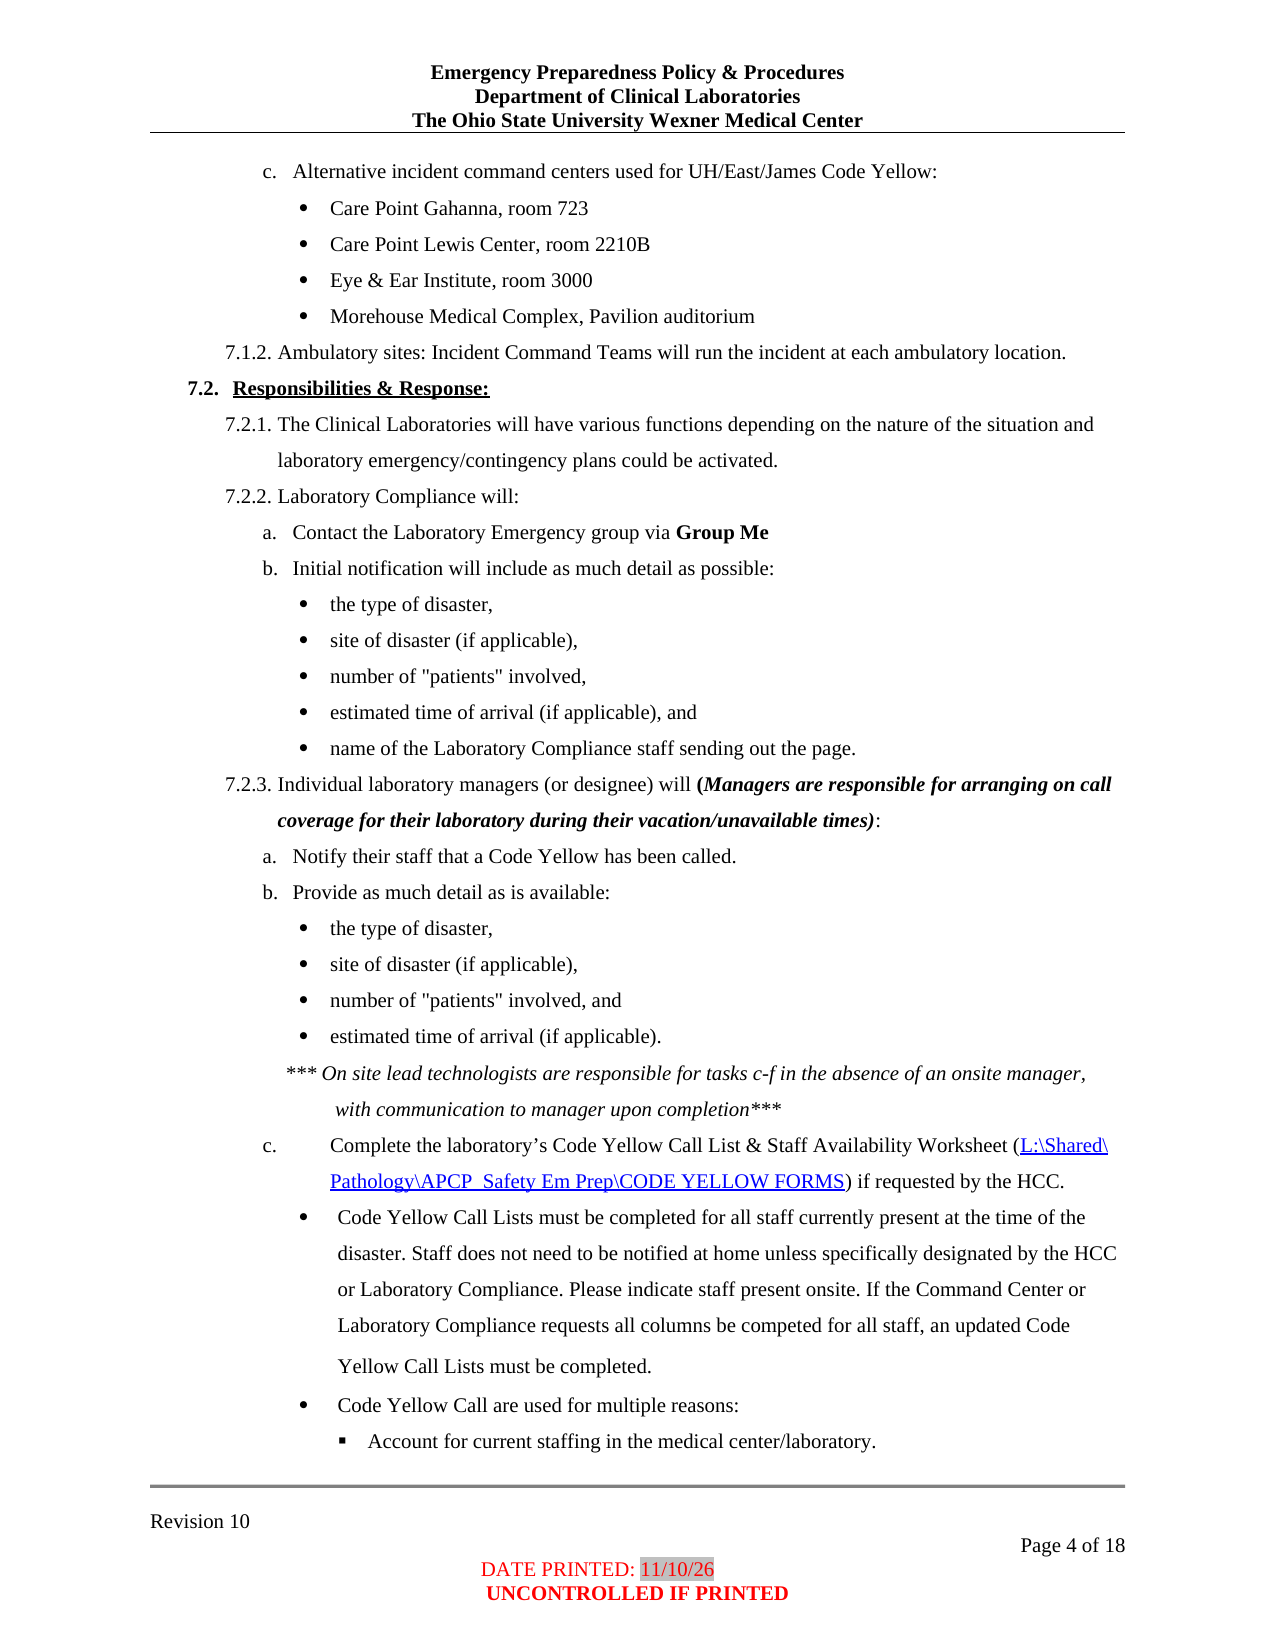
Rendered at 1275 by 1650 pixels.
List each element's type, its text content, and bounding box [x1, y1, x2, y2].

list the type of disaster, [300, 916, 1125, 940]
list number of "patients" involved, and [300, 988, 1125, 1012]
list the type of disaster, [300, 592, 1125, 616]
text *** On site lead technologists are responsible for tasks c-f in the absence of an onsite manager, with communication to manager upon completion*** [187, 1060, 1125, 1121]
list number of "patients" involved, [300, 664, 1125, 688]
list Code Yellow Call are used for multiple reasons: [300, 1393, 1125, 1417]
list Care Point Lewis Center, room 2210B [300, 231, 1125, 256]
list Laboratory Compliance will: [225, 484, 1125, 508]
list Account for current staffing in the medical center/laboratory. [337, 1429, 1125, 1453]
list Responsibilities & Response: [187, 376, 1125, 400]
list Notify their staff that a Code Yellow has been called. [262, 844, 1125, 868]
list The Clinical Laboratories will have various functions depending on the nature of the situation and laboratory emergency/contingency plans could be activated. [225, 412, 1125, 472]
list estimated time of arrival (if applicable). [300, 1024, 1125, 1048]
list Code Yellow Call Lists must be completed for all staff currently present at the time of the disaster. Staff does not need to be notified at home unless specifically designated by the HCC or Laboratory Compliance. Please indicate staff present onsite. If the Command Center or Laboratory Compliance requests all columns be competed for all staff, an updated Code Yellow Call Lists must be completed. [300, 1204, 1125, 1379]
list Complete the laboratory’s Code Yellow Call List & Staff Availability Worksheet (L:\Shared\Pathology\APCP_Safety Em Prep\CODE YELLOW FORMS) if requested by the HCC. [262, 1132, 1125, 1193]
list Contact the Laboratory Emergency group via Group Me [262, 520, 1125, 544]
list Care Point Gahanna, room 723 [300, 195, 1125, 219]
list Morehouse Medical Complex, Pavilion auditorium [300, 303, 1125, 328]
list Eye & Ear Institute, room 3000 [300, 267, 1125, 292]
list name of the Laboratory Compliance staff sending out the page. [300, 736, 1125, 760]
list Provide as much detail as is available: [262, 880, 1125, 904]
list Alternative incident command centers used for UH/East/James Code Yellow: [262, 159, 1125, 183]
list site of disaster (if applicable), [300, 628, 1125, 652]
list Individual laboratory managers (or designee) will (Managers are responsible for arranging on call coverage for their laboratory during their vacation/unavailable times): [225, 772, 1125, 832]
list estimated time of arrival (if applicable), and [300, 700, 1125, 724]
list Ambulatory sites: Incident Command Teams will run the incident at each ambulatory location. [225, 339, 1125, 364]
list site of disaster (if applicable), [300, 952, 1125, 976]
list Initial notification will include as much detail as possible: [262, 556, 1125, 580]
